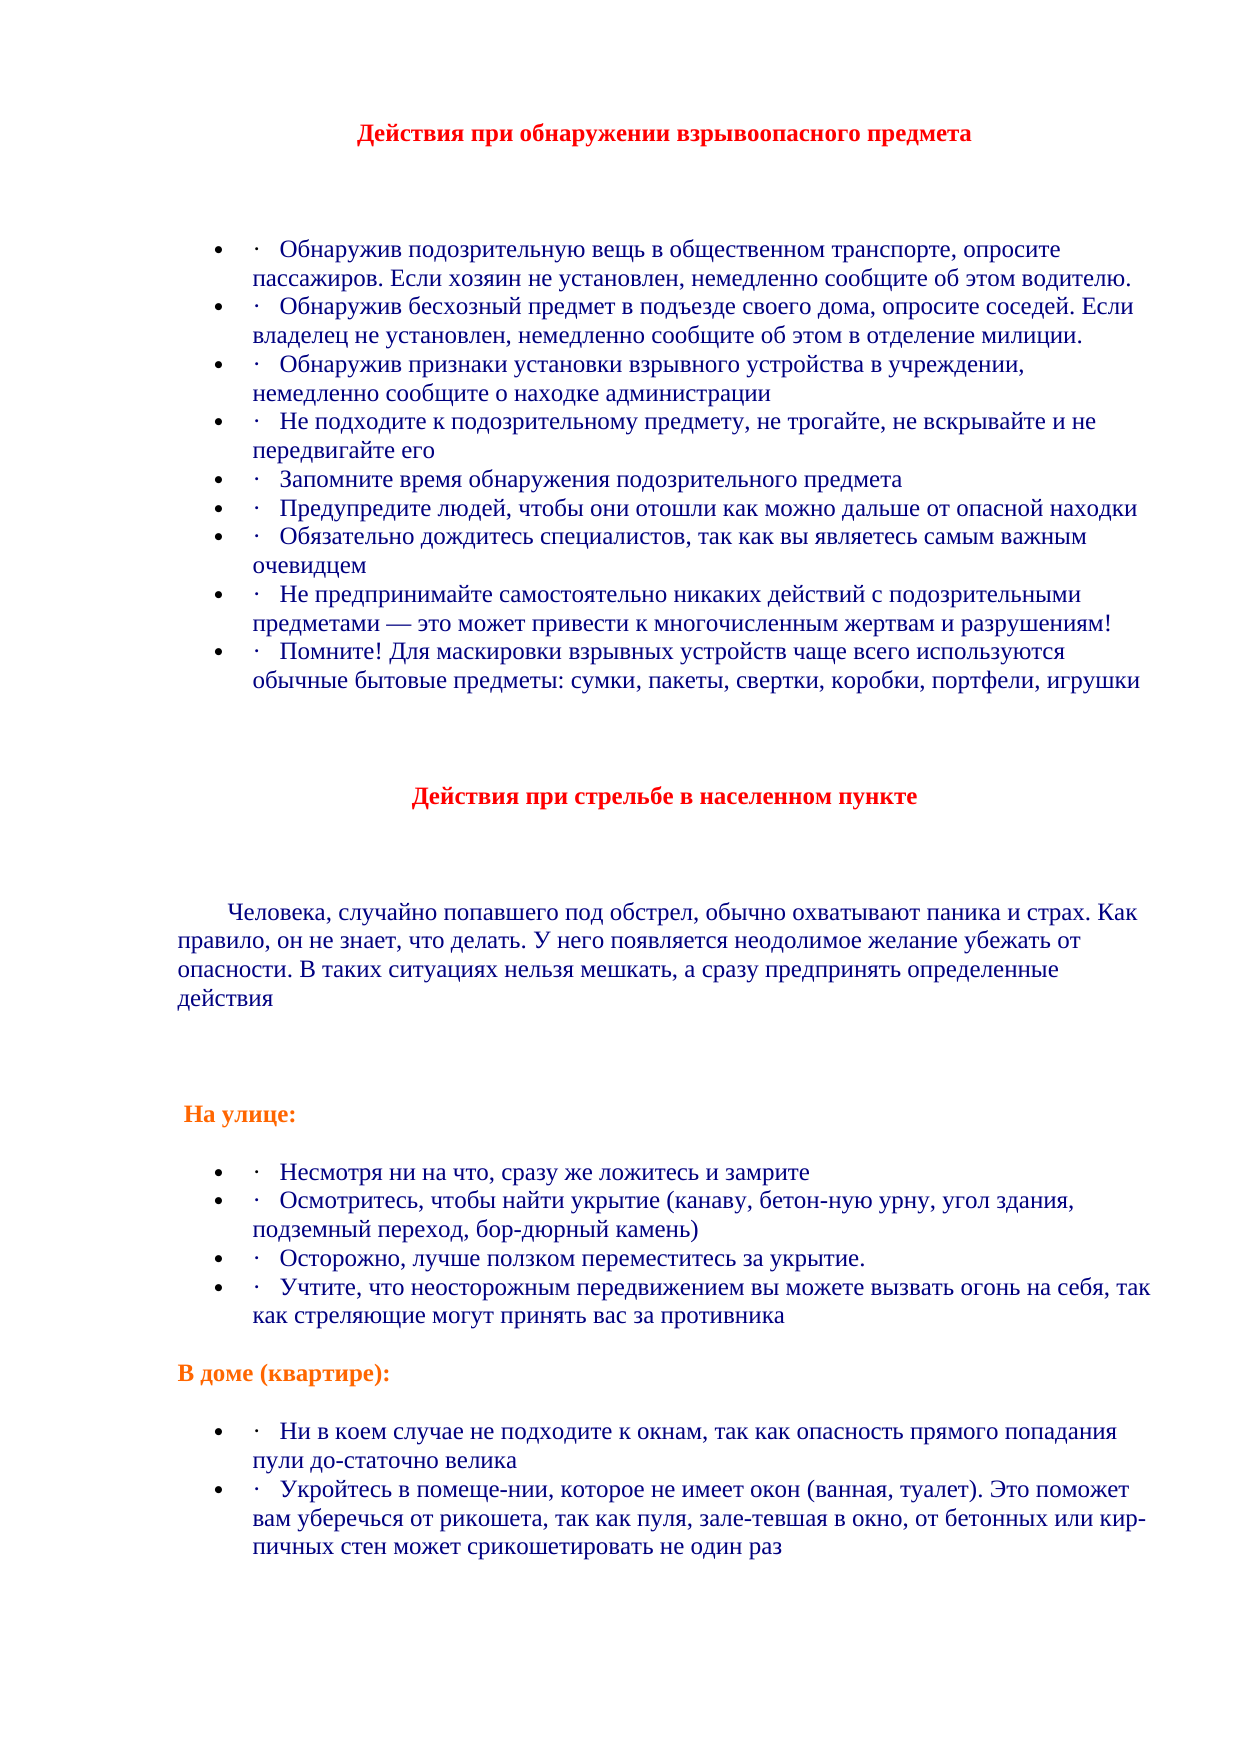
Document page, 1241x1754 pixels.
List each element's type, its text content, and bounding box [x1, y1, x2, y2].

list · Осторожно, лучше ползком переместитесь за укрытие. [215, 1243, 1152, 1272]
list · Предупредите людей, чтобы они отошли как можно дальше от опасной находки [215, 493, 1152, 521]
list · Не подходите к подозрительному предмету, не трогайте, не вскрывайте и не передвигайте его [215, 406, 1152, 464]
list · Несмотря ни на что, сразу же ложитесь и замрите [215, 1157, 1152, 1186]
list · Осмотритесь, чтобы найти укрытие (канаву, бетон-ную урну, угол здания, подземный переход, бор-дюрный камень) [215, 1186, 1152, 1243]
text В доме (квартире): [177, 1358, 1152, 1387]
list · Укройтесь в помеще-нии, которое не имеет окон (ванная, туалет). Это поможет вам уберечься от рикошета, так как пуля, зале-тевшая в окно, от бетонных или кир-пичных стен может срикошетировать не один раз [215, 1474, 1152, 1560]
list · Обнаружив подозрительную вещь в общественном транспорте, опросите пассажиров. Если хозяин не установлен, немедленно сообщите об этом водителю. [215, 234, 1152, 291]
list · Обязательно дождитесь специалистов, так как вы являетесь самым важным очевидцем [215, 521, 1152, 579]
text Действия при обнаружении взрывоопасного предмета [177, 118, 1152, 147]
text На улице: [177, 1099, 1152, 1128]
list · Не предпринимайте самостоятельно никаких действий с подозрительными предметами — это может привести к многочисленным жертвам и разрушениям! [215, 579, 1152, 636]
list · Обнаружив бесхозный предмет в подъезде своего дома, опросите соседей. Если владелец не установлен, немедленно сообщите об этом в отделение милиции. [215, 291, 1152, 349]
list · Помните! Для маскировки взрывных устройств чаще всего используются обычные бытовые предметы: сумки, пакеты, свертки, коробки, портфели, игрушки [215, 636, 1152, 694]
list · Учтите, что неосторожным передвижением вы можете вызвать огонь на себя, так как стреляющие могут принять вас за противника [215, 1272, 1152, 1329]
list · Ни в коем случае не подходите к окнам, так как опасность прямого попадания пули до-статочно велика [215, 1416, 1152, 1474]
text Человека, случайно попавшего под обстрел, обычно охватывают паника и страх. Как правило, он не знает, что делать. У него появляется неодолимое желание убежать от опасности. В таких ситуациях нельзя мешкать, а сразу предпринять определенные действия [177, 897, 1152, 1012]
list · Обнаружив признаки установки взрывного устройства в учреждении, немедленно сообщите о находке администрации [215, 349, 1152, 406]
text Действия при стрельбе в населенном пункте [177, 781, 1152, 810]
list · Запомните время обнаружения подозрительного предмета [215, 464, 1152, 493]
